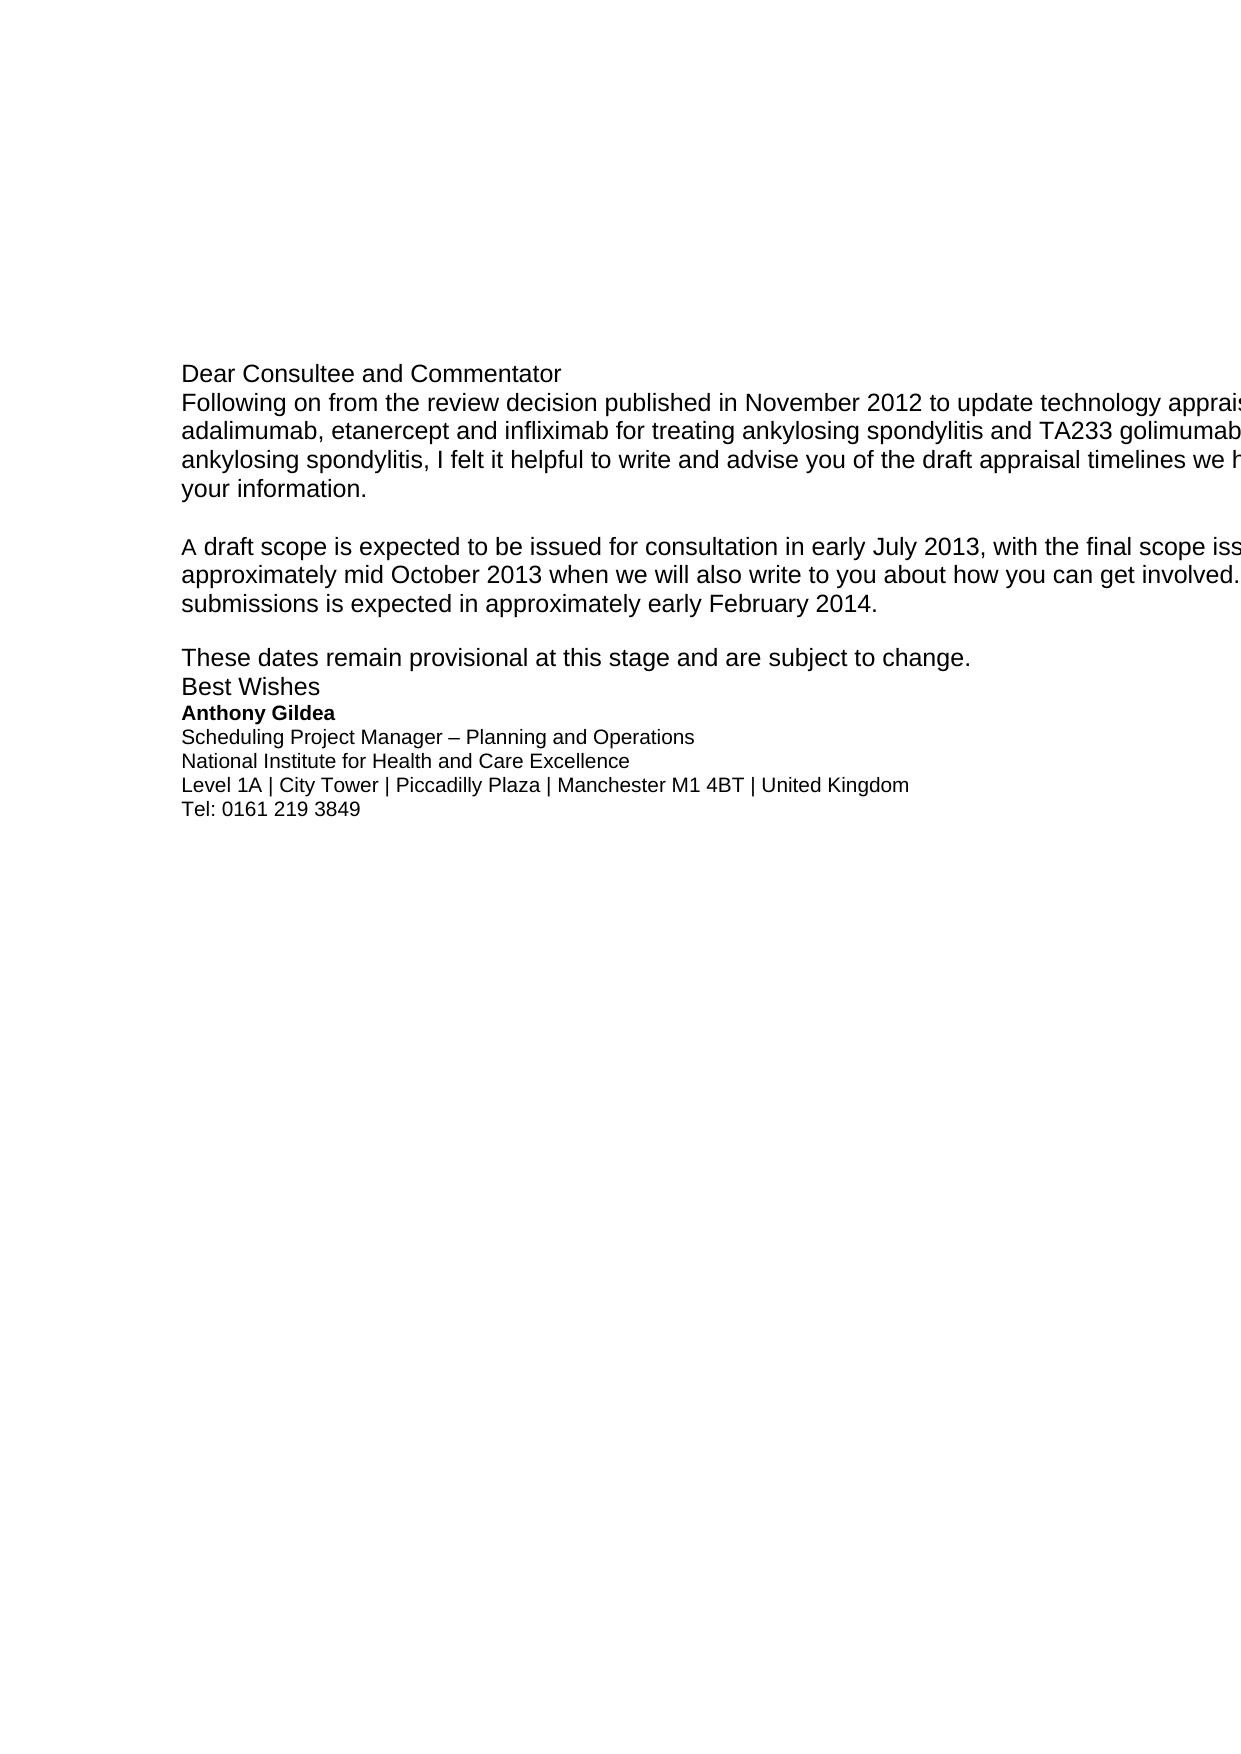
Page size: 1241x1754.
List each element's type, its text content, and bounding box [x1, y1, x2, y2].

table_cell Dear Consultee and Commentator Following on from the review decision published in November 2012 to update technology appraisal TA143 adalimumab, etanercept and infliximab for treating ankylosing spondylitis and TA233 golimumab for treating ankylosing spondylitis, I felt it helpful to write and advise you of the draft appraisal timelines we have planned for your information. A draft scope is expected to be issued for consultation in early July 2013, with the final scope issued in approximately mid October 2013 when we will also write to you about how you can get involved. The deadline for submissions is expected in approximately early February 2014. These dates remain provisional at this stage and are subject to change. Best Wishes Anthony Gildea Scheduling Project Manager – Planning and Operations National Institute for Health and Care Excellence Level 1A | City Tower | Piccadilly Plaza | Manchester M1 4BT | United Kingdom Tel: 0161 219 3849 [181, 359, 1240, 820]
